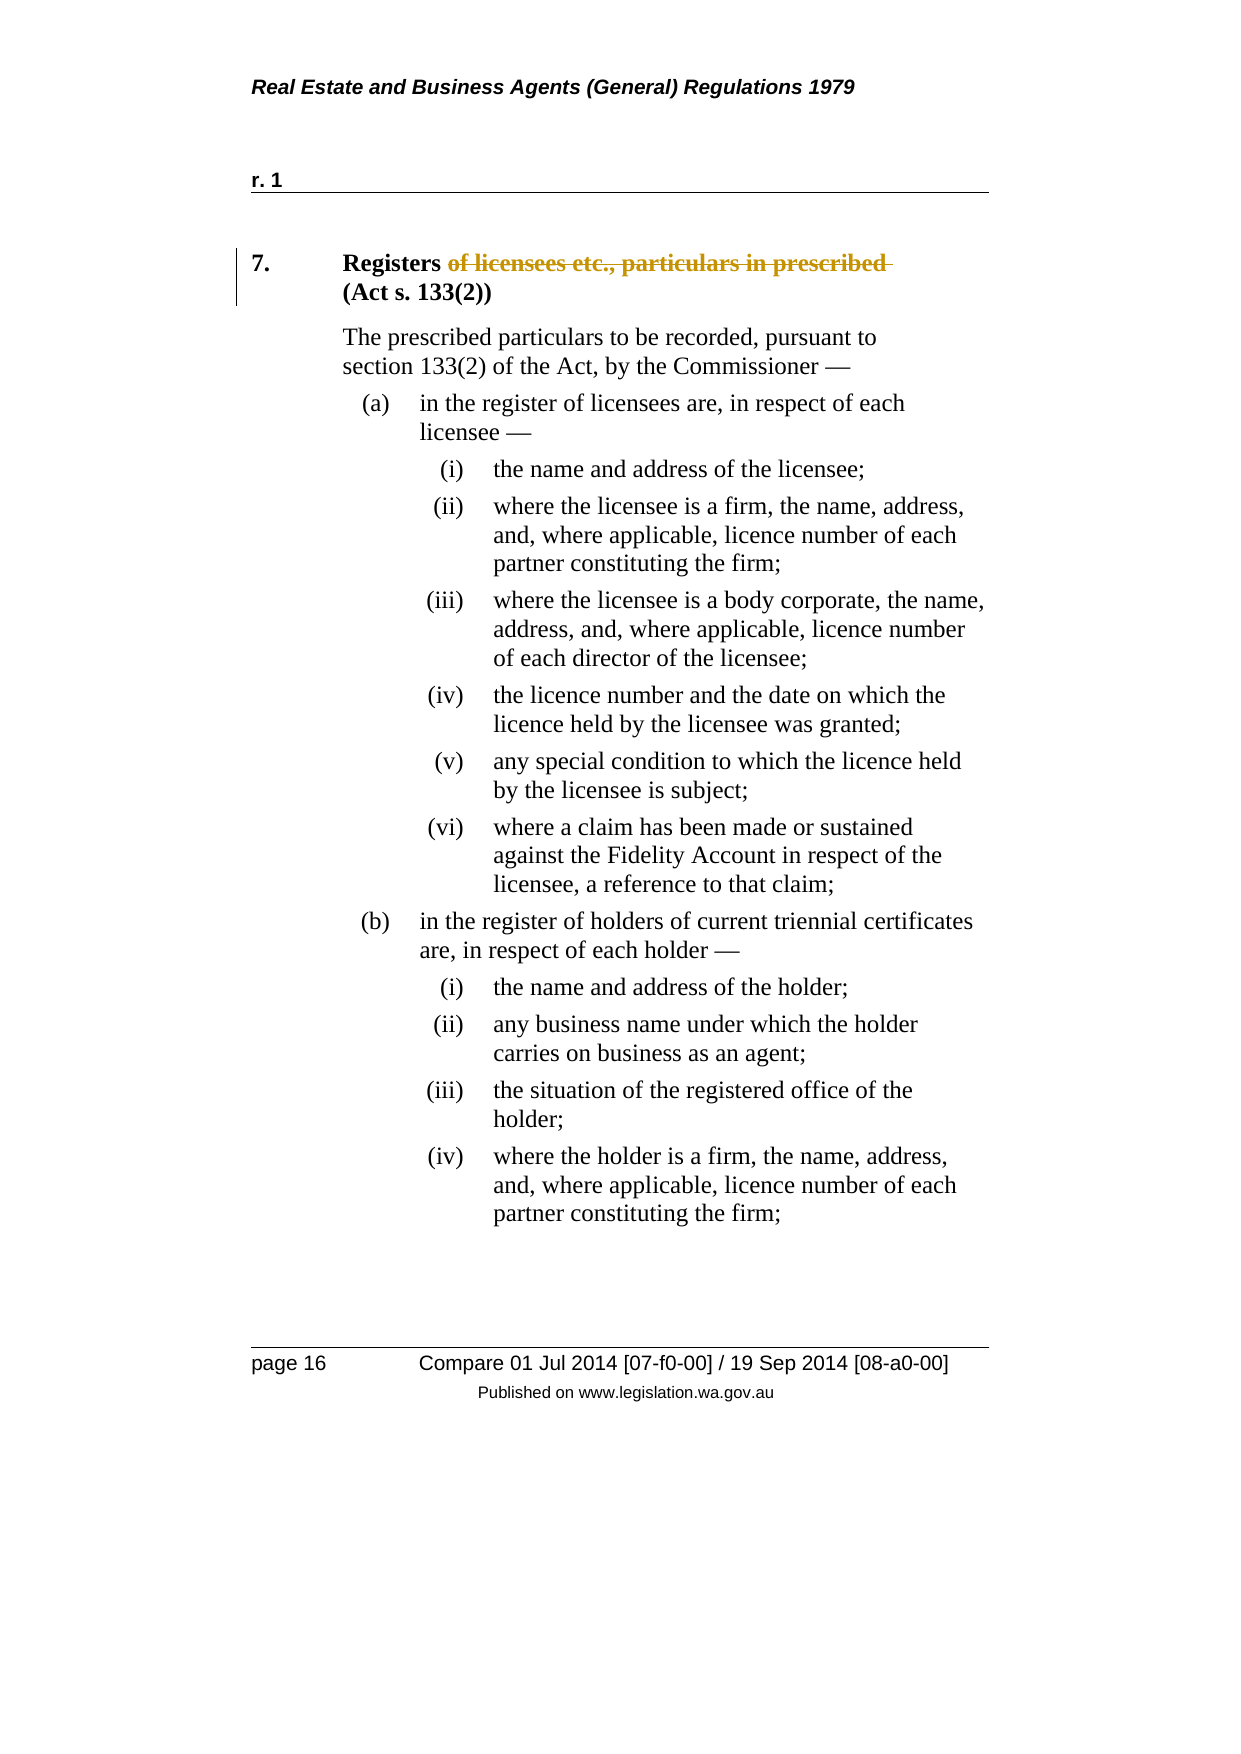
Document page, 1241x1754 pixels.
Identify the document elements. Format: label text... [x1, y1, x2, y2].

text (b) in the register of holders of current triennial certificates are, in respect of each holder — [251, 906, 989, 964]
subtitle 7. Registers (Act s. 133(2)) [251, 248, 989, 306]
text (iv) where the holder is a firm, the name, address, and, where applicable, licence number of each partner constituting the firm; [251, 1141, 989, 1227]
text (ii) any business name under which the holder carries on business as an agent; [251, 1009, 989, 1067]
text (vi) where a claim has been made or sustained against the Fidelity Account in respect of the licensee, a reference to that claim; [251, 812, 989, 898]
text The prescribed particulars to be recorded, pursuant to section 133(2) of the Act, by the Commissioner — [251, 322, 989, 380]
text (iii) the situation of the registered office of the holder; [251, 1075, 989, 1133]
text (a) in the register of licensees are, in respect of each licensee — [251, 388, 989, 446]
text (iii) where the licensee is a body corporate, the name, address, and, where applicable, licence number of each director of the licensee; [251, 586, 989, 672]
text (i) the name and address of the holder; [251, 972, 989, 1001]
text (i) the name and address of the licensee; [251, 454, 989, 483]
text (ii) where the licensee is a firm, the name, address, and, where applicable, licence number of each partner constituting the firm; [251, 491, 989, 577]
text (iv) the licence number and the date on which the licence held by the licensee was granted; [251, 680, 989, 738]
text (v) any special condition to which the licence held by the licensee is subject; [251, 746, 989, 803]
